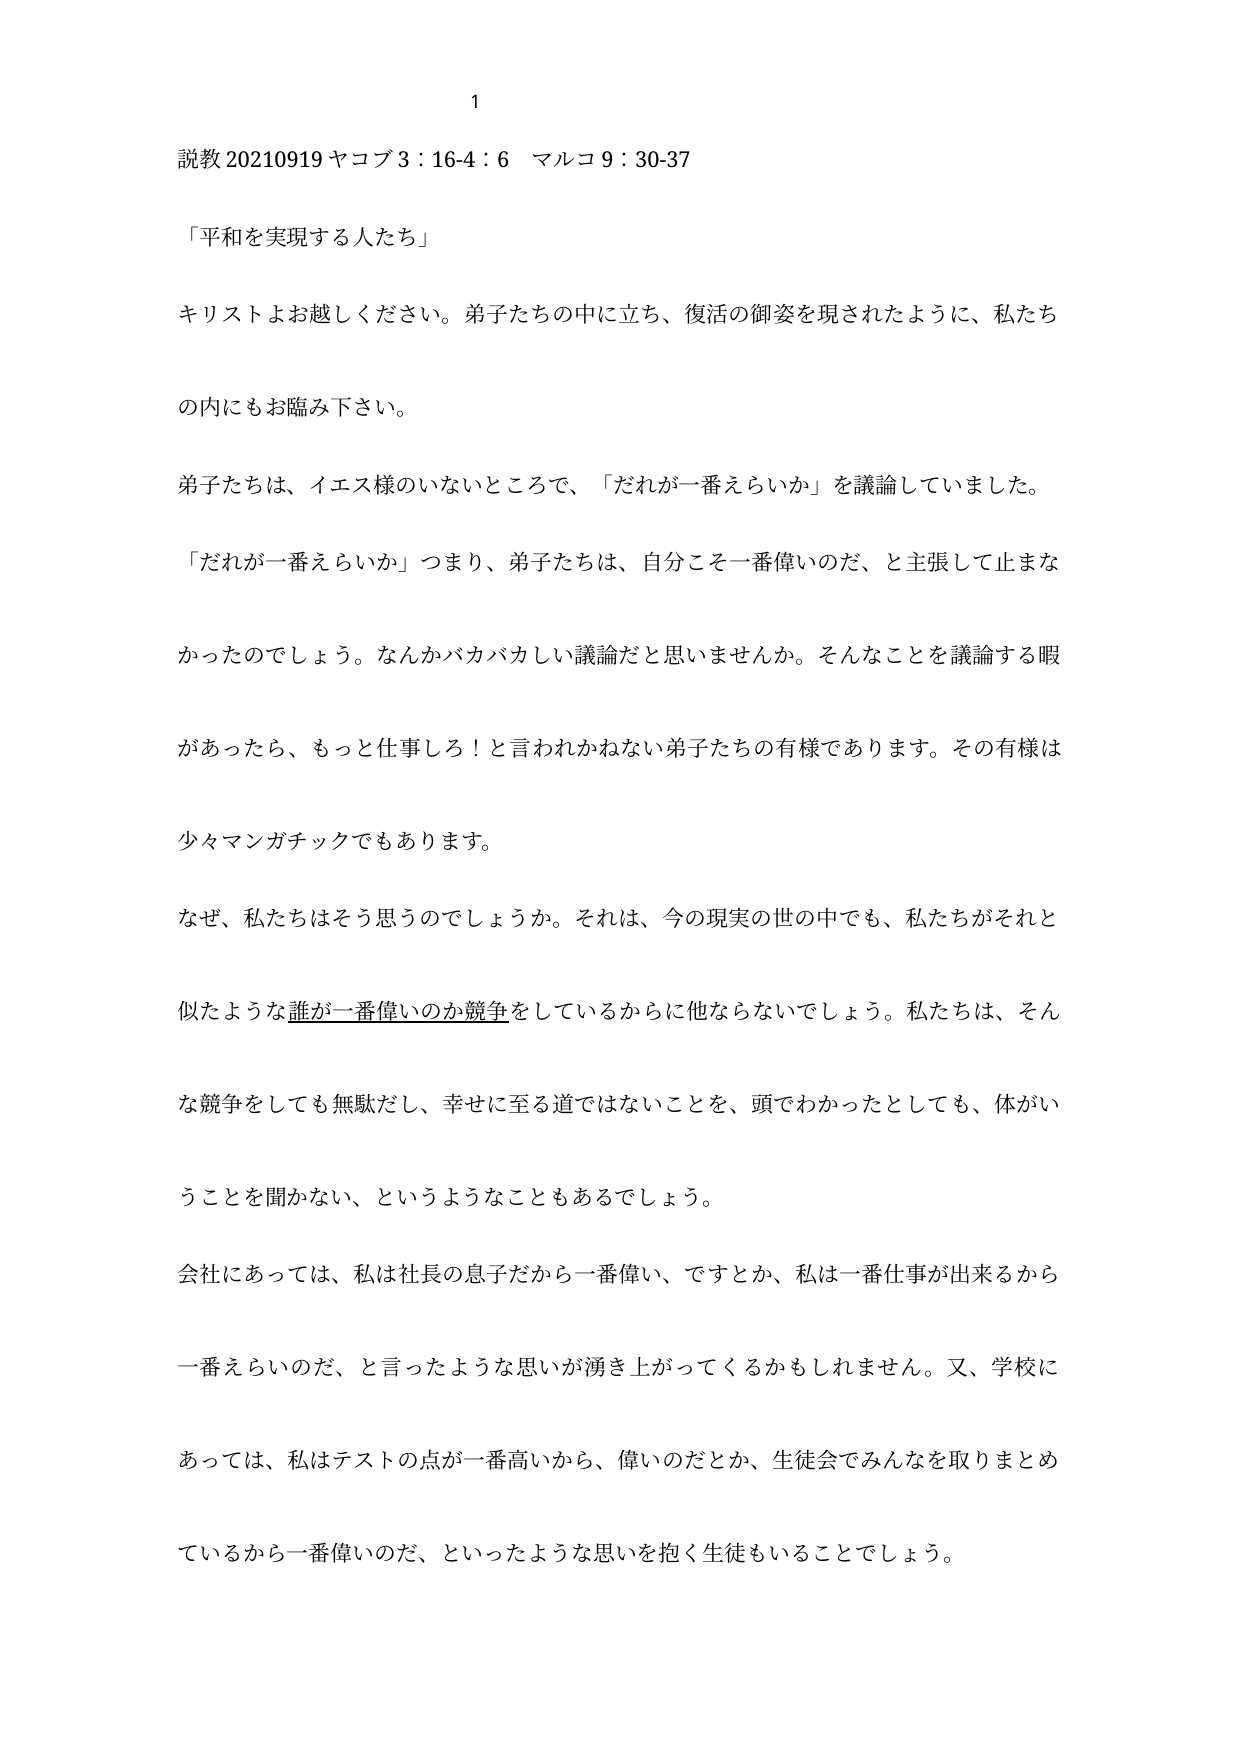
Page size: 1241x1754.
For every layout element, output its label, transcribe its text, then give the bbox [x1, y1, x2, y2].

text 会社にあっては、私は社長の息子だから一番偉い、ですとか、私は一番仕事が出来るから一番えらいのだ、と言ったような思いが湧き上がってくるかもしれません。又、学校にあっては、私はテストの点が一番高いから、偉いのだとか、生徒会でみんなを取りまとめているから一番偉いのだ、といったような思いを抱く生徒もいることでしょう。 [177, 1242, 1063, 1583]
text 「平和を実現する人たち」 [177, 205, 1063, 267]
text キリストよお越しください。弟子たちの中に立ち、復活の御姿を現されたように、私たちの内にもお臨み下さい。 [177, 282, 1063, 437]
text 説教20210919ヤコブ3：16-4：6 マルコ9：30-37 [177, 127, 1063, 189]
text 弟子たちは、イエス様のいないところで、「だれが一番えらいか」を議論していました。 [177, 453, 1063, 514]
text なぜ、私たちはそう思うのでしょうか。それは、今の現実の世の中でも、私たちがそれと似たような誰が一番偉いのか競争をしているからに他ならないでしょう。私たちは、そんな競争をしても無駄だし、幸せに至る道ではないことを、頭でわかったとしても、体がいうことを聞かない、というようなこともあるでしょう。 [177, 886, 1063, 1227]
text 「だれが一番えらいか」つまり、弟子たちは、自分こそ一番偉いのだ、と主張して止まなかったのでしょう。なんかバカバカしい議論だと思いませんか。そんなことを議論する暇があったら、もっと仕事しろ！と言われかねない弟子たちの有様であります。その有様は少々マンガチックでもあります。 [177, 530, 1063, 871]
